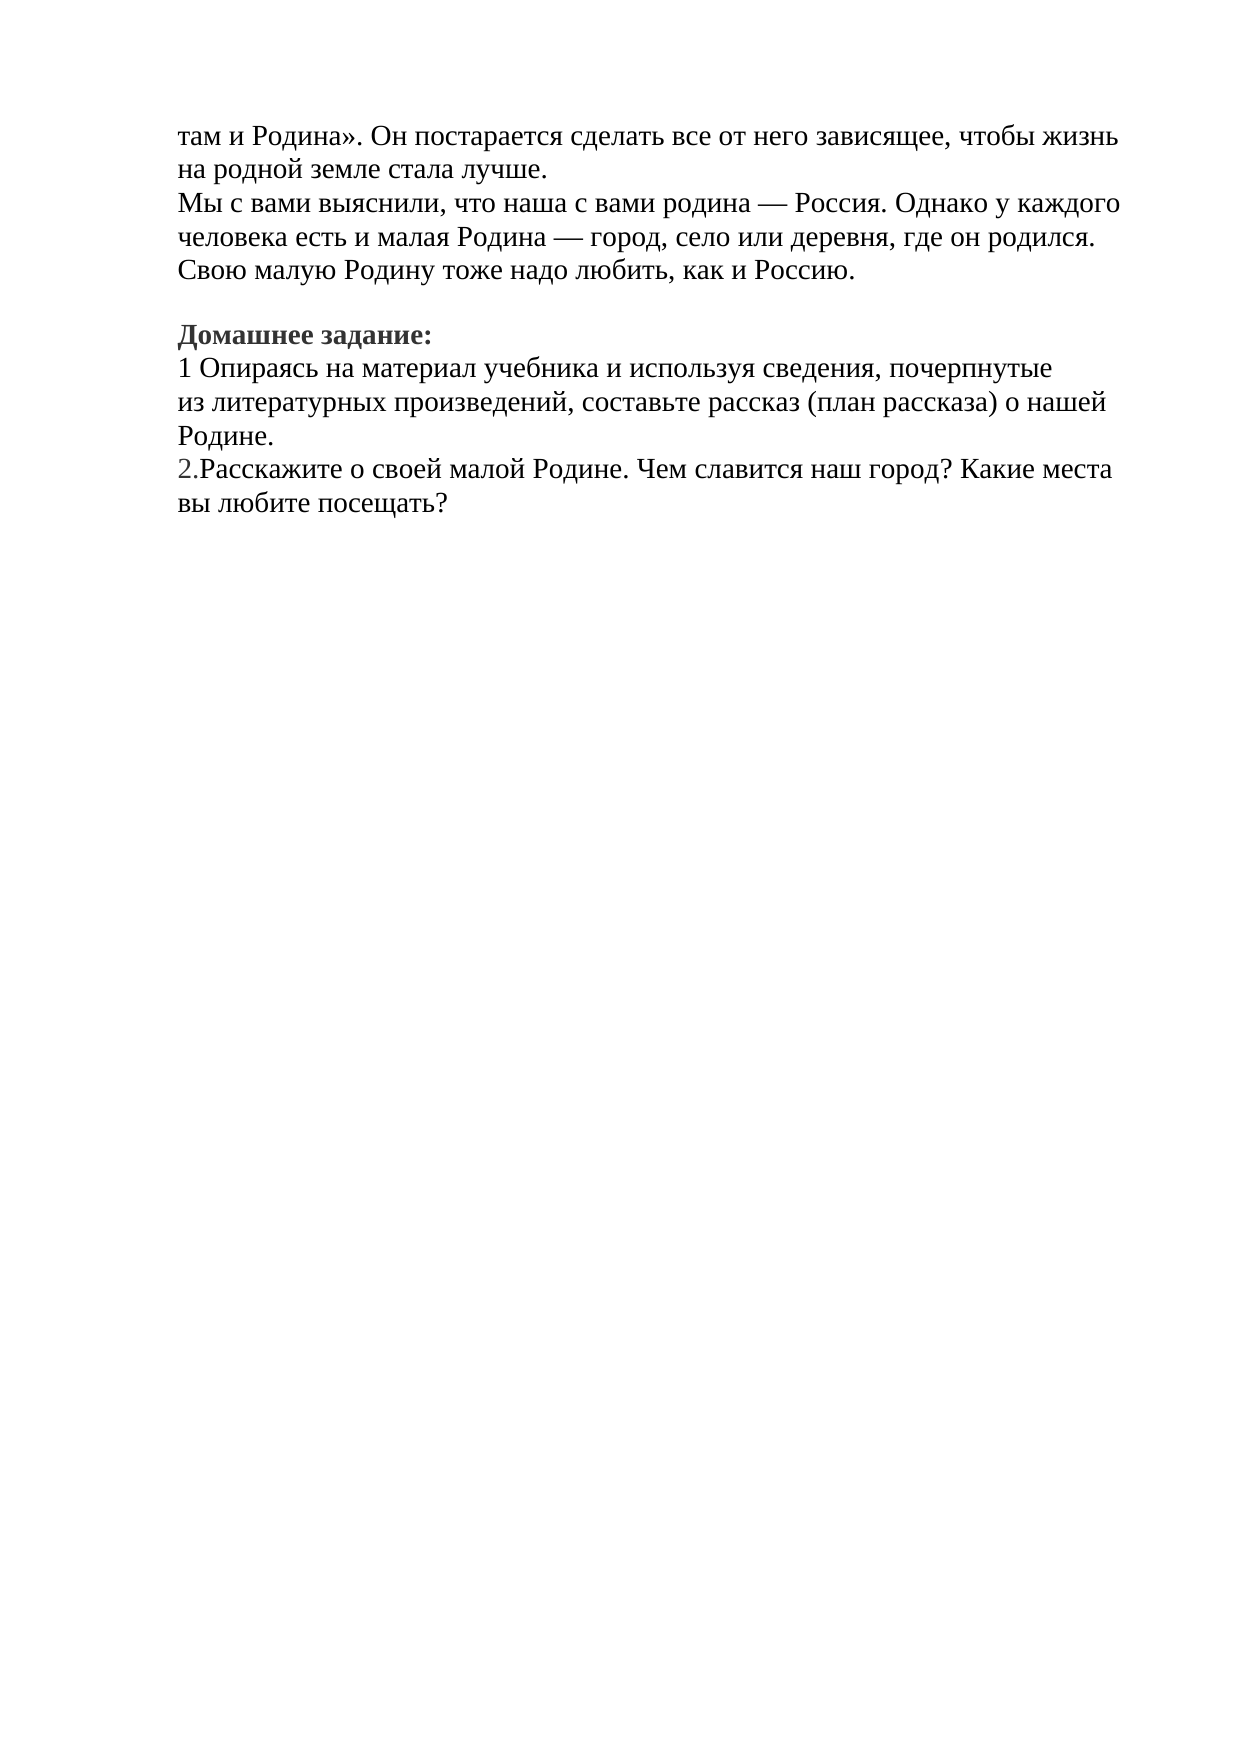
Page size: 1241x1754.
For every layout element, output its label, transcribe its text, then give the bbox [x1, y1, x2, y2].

text 2.Расскажите о своей малой Родине. Чем славится наш город? Какие места вы любите посещать? [177, 451, 1152, 518]
text из литературных произведений, составьте рассказ (план рассказа) о нашей [177, 384, 1152, 418]
text Домашнее задание: [177, 317, 1152, 351]
text 1 Опираясь на материал учебника и используя сведения, почерпнутые [177, 351, 1152, 384]
text Родине. [177, 418, 1152, 451]
text Мы с вами выяснили, что наша с вами родина — Россия. Однако у каждого человека есть и малая Родина — город, село или деревня, где он родился. Свою малую Родину тоже надо любить, как и Россию. [177, 185, 1152, 286]
text там и Родина». Он постарается сделать все от него зависящее, чтобы жизнь [177, 118, 1152, 152]
text на родной земле стала лучше. [177, 152, 1152, 185]
